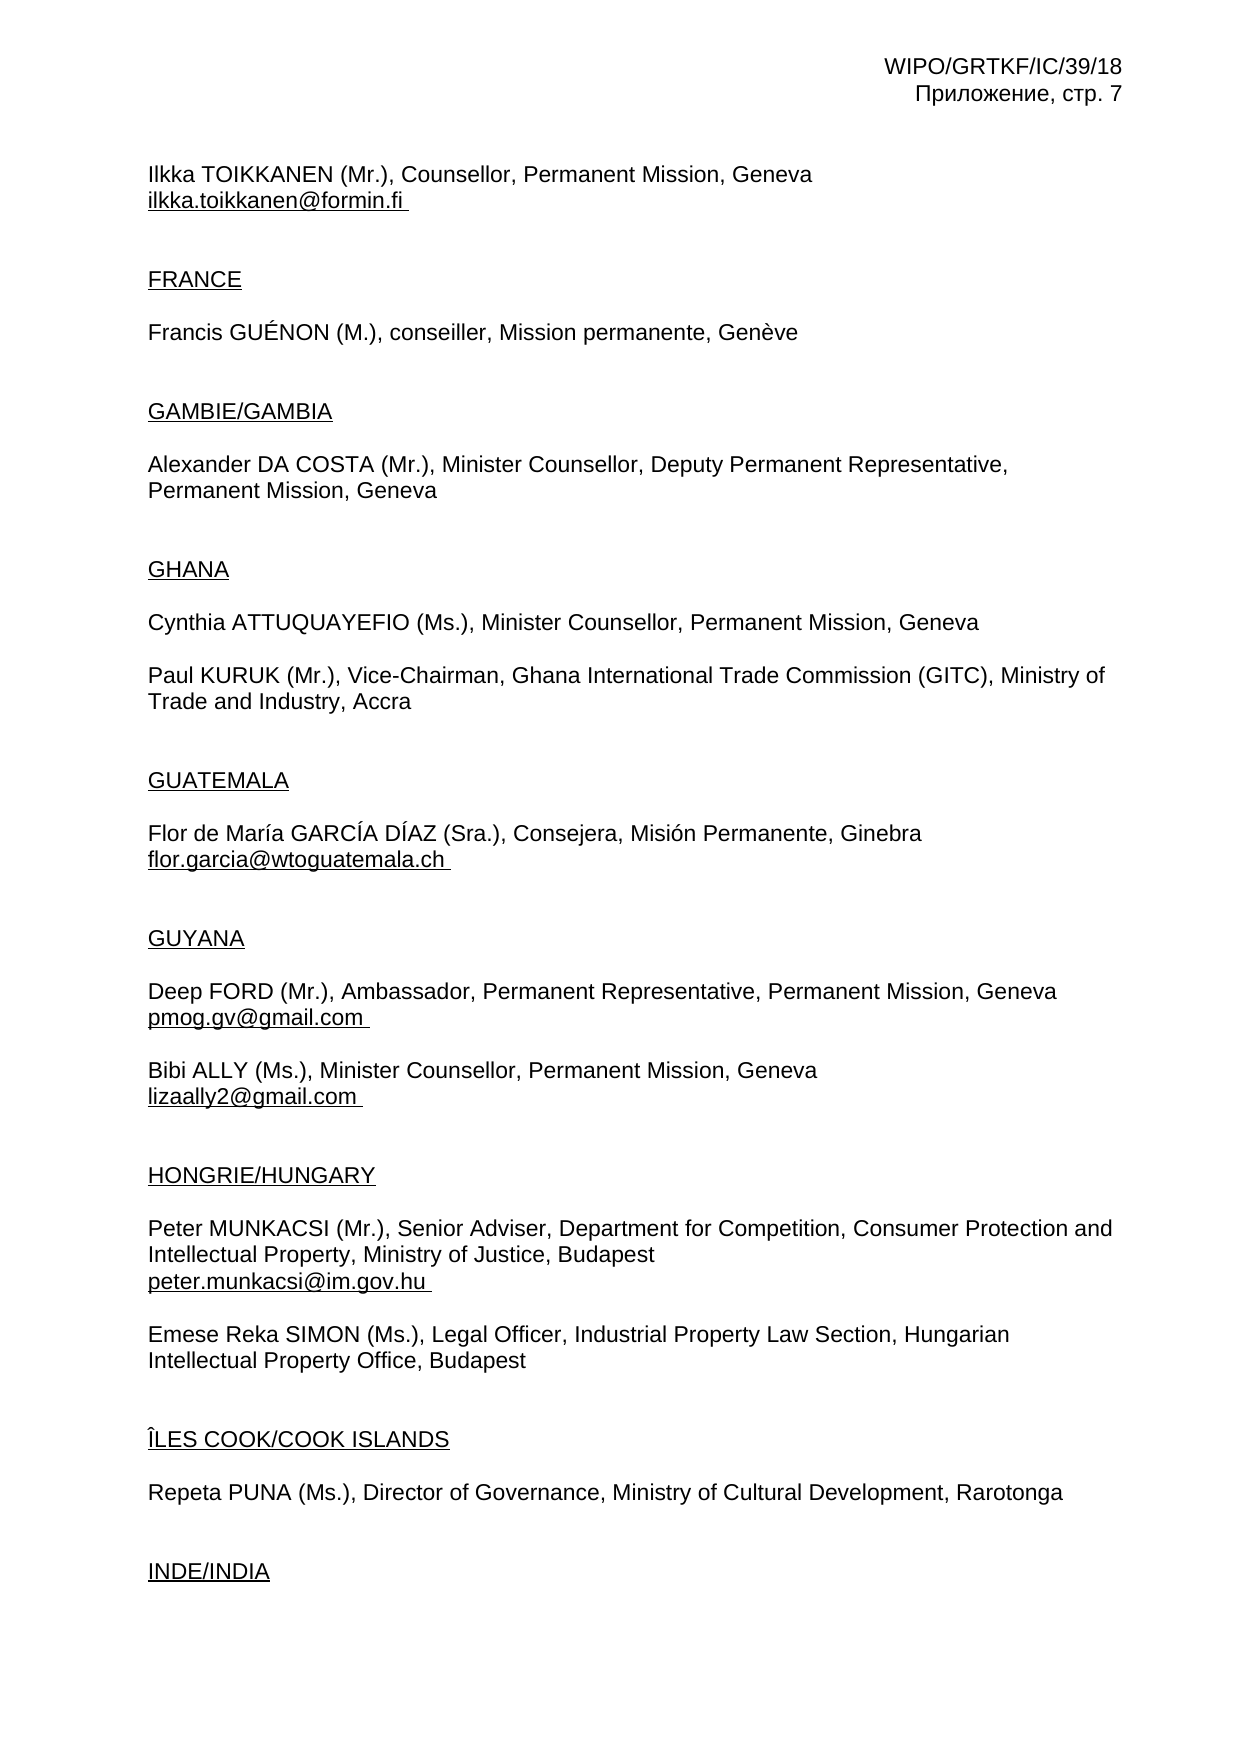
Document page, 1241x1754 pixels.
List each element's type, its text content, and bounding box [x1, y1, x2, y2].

text GHANA [148, 556, 1122, 583]
text Peter MUNKACSI (Mr.), Senior Adviser, Department for Competition, Consumer Protection and Intellectual Property, Ministry of Justice, Budapest [148, 1215, 1122, 1268]
text Emese Reka SIMON (Ms.), Legal Officer, Industrial Property Law Section, Hungarian Intellectual Property Office, Budapest [148, 1321, 1122, 1373]
text ÎLES COOK/COOK ISLANDS [148, 1426, 1122, 1452]
text Flor de María GARCÍA DÍAZ (Sra.), Consejera, Misión Permanente, Ginebra [148, 820, 1122, 846]
text Alexander DA COSTA (Mr.), Minister Counsellor, Deputy Permanent Representative, Permanent Mission, Geneva [148, 451, 1122, 503]
text Francis GUÉNON (M.), conseiller, Mission permanente, Genève [148, 319, 1122, 345]
text Repeta PUNA (Ms.), Director of Governance, Ministry of Cultural Development, Rarotonga [148, 1479, 1122, 1505]
text FRANCE [148, 266, 1122, 293]
text GUYANA [148, 925, 1122, 952]
text peter.munkacsi@im.gov.hu [148, 1268, 1122, 1294]
text Bibi ALLY (Ms.), Minister Counsellor, Permanent Mission, Geneva [148, 1057, 1122, 1083]
text INDE/INDIA [148, 1558, 1122, 1584]
text lizaally2@gmail.com [148, 1083, 1122, 1110]
text Deep FORD (Mr.), Ambassador, Permanent Representative, Permanent Mission, Geneva [148, 978, 1122, 1004]
text Paul KURUK (Mr.), Vice-Chairman, Ghana International Trade Commission (GITC), Ministry of Trade and Industry, Accra [148, 662, 1122, 714]
text GUATEMALA [148, 767, 1122, 793]
text flor.garcia@wtoguatemala.ch [148, 846, 1122, 872]
text ilkka.toikkanen@formin.fi [148, 187, 1122, 214]
text GAMBIE/GAMBIA [148, 398, 1122, 424]
text Ilkka TOIKKANEN (Mr.), Counsellor, Permanent Mission, Geneva [148, 161, 1122, 187]
text pmog.gv@gmail.com [148, 1004, 1122, 1031]
text HONGRIE/HUNGARY [148, 1162, 1122, 1189]
text Cynthia ATTUQUAYEFIO (Ms.), Minister Counsellor, Permanent Mission, Geneva [148, 609, 1122, 635]
